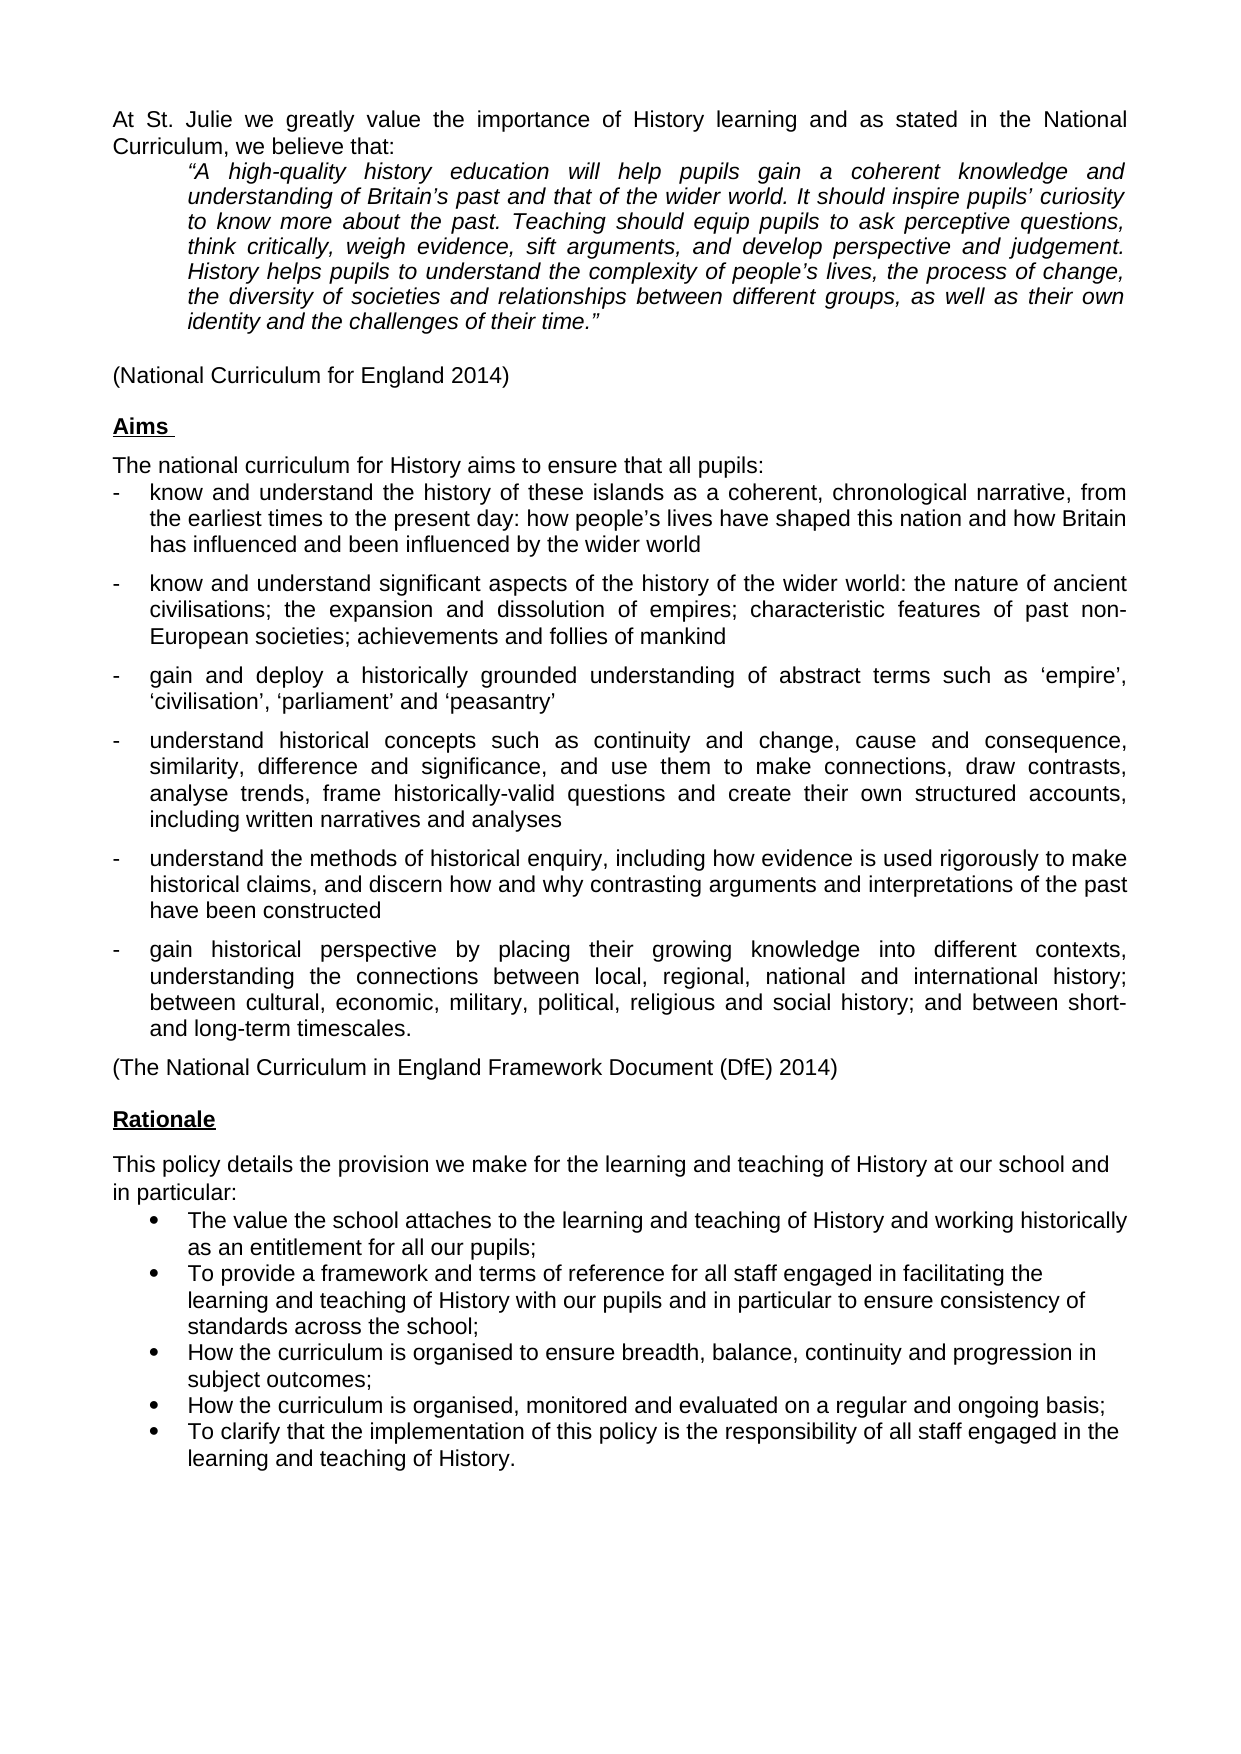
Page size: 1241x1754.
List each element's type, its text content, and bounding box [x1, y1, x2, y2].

text Rationale [112, 1106, 1128, 1132]
list gain and deploy a historically grounded understanding of abstract terms such as ‘empire’, ‘civilisation’, ‘parliament’ and ‘peasantry’ [112, 662, 1128, 714]
list understand the methods of historical enquiry, including how evidence is used rigorously to make historical claims, and discern how and why contrasting arguments and interpretations of the past have been constructed [112, 845, 1128, 924]
list know and understand the history of these islands as a coherent, chronological narrative, from the earliest times to the present day: how people’s lives have shaped this nation and how Britain has influenced and been influenced by the wider world [112, 478, 1128, 557]
list How the curriculum is organised, monitored and evaluated on a regular and ongoing basis; [150, 1392, 1128, 1418]
list To clarify that the implementation of this policy is the responsibility of all staff engaged in the learning and teaching of History. [150, 1418, 1128, 1471]
text (National Curriculum for England 2014) [112, 363, 1128, 388]
list The value the school attaches to the learning and teaching of History and working historically as an entitlement for all our pupils; [150, 1207, 1128, 1260]
text “A high-quality history education will help pupils gain a coherent knowledge and understanding of Britain’s past and that of the wider world. It should inspire pupils’ curiosity to know more about the past. Teaching should equip pupils to ask perceptive questions, think critically, weigh evidence, sift arguments, and develop perspective and judgement. History helps pupils to understand the complexity of people’s lives, the process of change, the diversity of societies and relationships between different groups, as well as their own identity and the challenges of their time.” [187, 159, 1128, 334]
text (The National Curriculum in England Framework Document (DfE) 2014) [112, 1054, 1128, 1081]
list understand historical concepts such as continuity and change, cause and consequence, similarity, difference and significance, and use them to make connections, draw contrasts, analyse trends, frame historically-valid questions and create their own structured accounts, including written narratives and analyses [112, 727, 1128, 832]
text The national curriculum for History aims to ensure that all pupils: [112, 452, 1128, 478]
text At St. Julie we greatly value the importance of History learning and as stated in the National Curriculum, we believe that: [112, 106, 1128, 159]
list know and understand significant aspects of the history of the wider world: the nature of ancient civilisations; the expansion and dissolution of empires; characteristic features of past non-European societies; achievements and follies of mankind [112, 570, 1128, 649]
text Aims [112, 413, 1128, 439]
list gain historical perspective by placing their growing knowledge into different contexts, understanding the connections between local, regional, national and international history; between cultural, economic, military, political, religious and social history; and between short- and long-term timescales. [112, 936, 1128, 1042]
list To provide a framework and terms of reference for all staff engaged in facilitating the learning and teaching of History with our pupils and in particular to ensure consistency of standards across the school; [150, 1260, 1128, 1339]
text This policy details the provision we make for the learning and teaching of History at our school and in particular: [112, 1151, 1128, 1205]
list How the curriculum is organised to ensure breadth, balance, continuity and progression in subject outcomes; [150, 1339, 1128, 1392]
